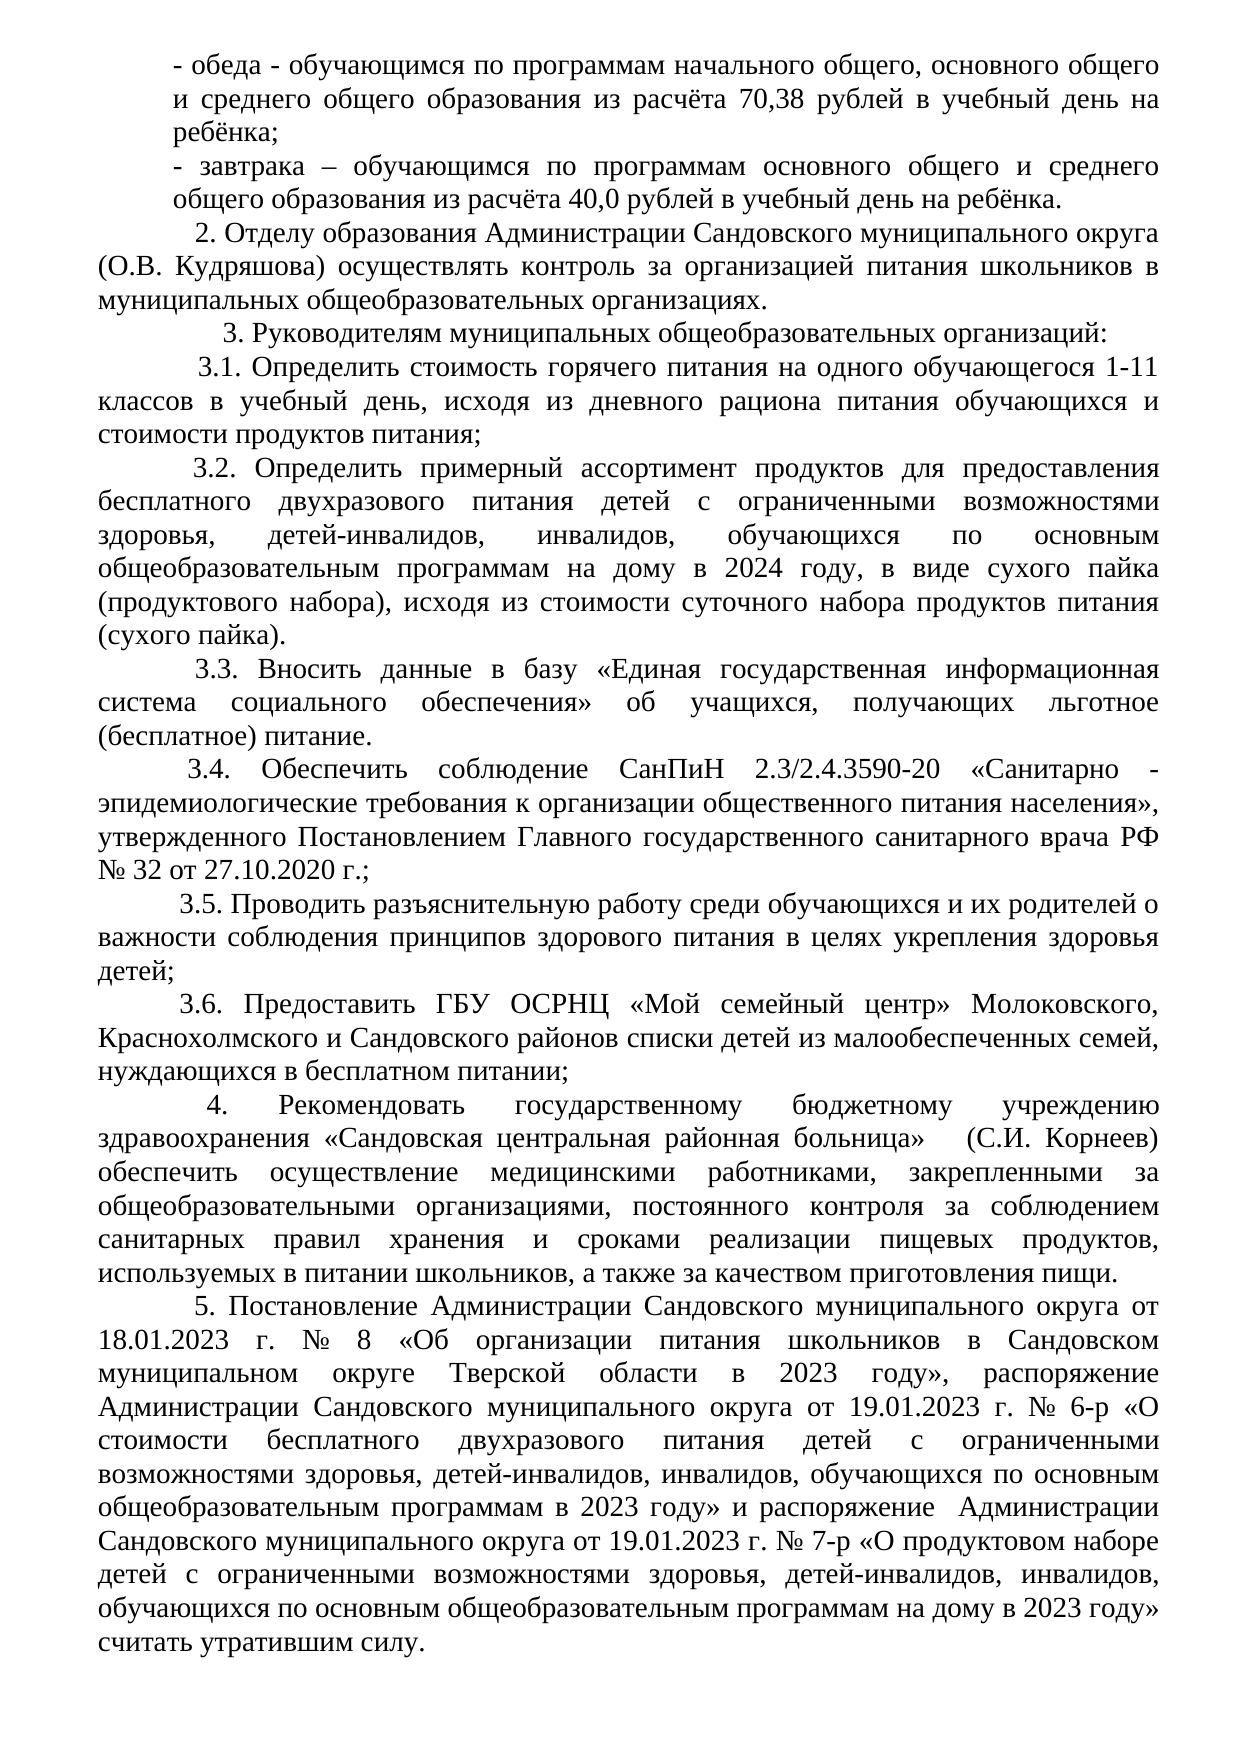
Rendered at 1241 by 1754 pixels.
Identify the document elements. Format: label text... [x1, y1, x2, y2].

text 2. Отделу образования Администрации Сандовского муниципального округа (О.В. Кудряшова) осуществлять контроль за организацией питания школьников в муниципальных общеобразовательных организациях. [98, 215, 1160, 316]
text 4. Рекомендовать государственному бюджетному учреждению здравоохранения «Сандовская центральная районная больница» (С.И. Корнеев) обеспечить осуществление медицинскими работниками, закрепленными за общеобразовательными организациями, постоянного контроля за соблюдением санитарных правил хранения и сроками реализации пищевых продуктов, используемых в питании школьников, а также за качеством приготовления пищи. [98, 1087, 1160, 1288]
text 3.1. Определить стоимость горячего питания на одного обучающегося 1-11 классов в учебный день, исходя из дневного рациона питания обучающихся и стоимости продуктов питания; [98, 349, 1160, 450]
text 3. Руководителям муниципальных общеобразовательных организаций: [98, 316, 1160, 349]
text 5. Постановление Администрации Сандовского муниципального округа от 18.01.2023 г. № 8 «Об организации питания школьников в Сандовском муниципальном округе Тверской области в 2023 году», распоряжение Администрации Сандовского муниципального округа от 19.01.2023 г. № 6-р «О стоимости бесплатного двухразового питания детей с ограниченными возможностями здоровья, детей-инвалидов, инвалидов, обучающихся по основным общеобразовательным программам в 2023 году» и распоряжение Администрации Сандовского муниципального округа от 19.01.2023 г. № 7-р «О продуктовом наборе детей с ограниченными возможностями здоровья, детей-инвалидов, инвалидов, обучающихся по основным общеобразовательным программам на дому в 2023 году» считать утратившим силу. [98, 1288, 1160, 1657]
text 3.5. Проводить разъяснительную работу среди обучающихся и их родителей о важности соблюдения принципов здорового питания в целях укрепления здоровья детей; [98, 886, 1160, 986]
text 3.3. Вносить данные в базу «Единая государственная информационная система социального обеспечения» об учащихся, получающих льготное (бесплатное) питание. [98, 651, 1160, 752]
text - обеда - обучающимся по программам начального общего, основного общего и среднего общего образования из расчёта 70,38 рублей в учебный день на ребёнка; [173, 47, 1160, 148]
text 3.2. Определить примерный ассортимент продуктов для предоставления бесплатного двухразового питания детей с ограниченными возможностями здоровья, детей-инвалидов, инвалидов, обучающихся по основным общеобразовательным программам на дому в 2024 году, в виде сухого пайка (продуктового набора), исходя из стоимости суточного набора продуктов питания (сухого пайка). [98, 450, 1160, 651]
text 3.4. Обеспечить соблюдение СанПиН 2.3/2.4.3590-20 «Санитарно - эпидемиологические требования к организации общественного питания населения», утвержденного Постановлением Главного государственного санитарного врача РФ № 32 от 27.10.2020 г.; [98, 752, 1160, 886]
text 3.6. Предоставить ГБУ ОСРНЦ «Мой семейный центр» Молоковского, Краснохолмского и Сандовского районов списки детей из малообеспеченных семей, нуждающихся в бесплатном питании; [98, 986, 1160, 1087]
text - завтрака – обучающимся по программам основного общего и среднего общего образования из расчёта 40,0 рублей в учебный день на ребёнка. [173, 148, 1160, 215]
